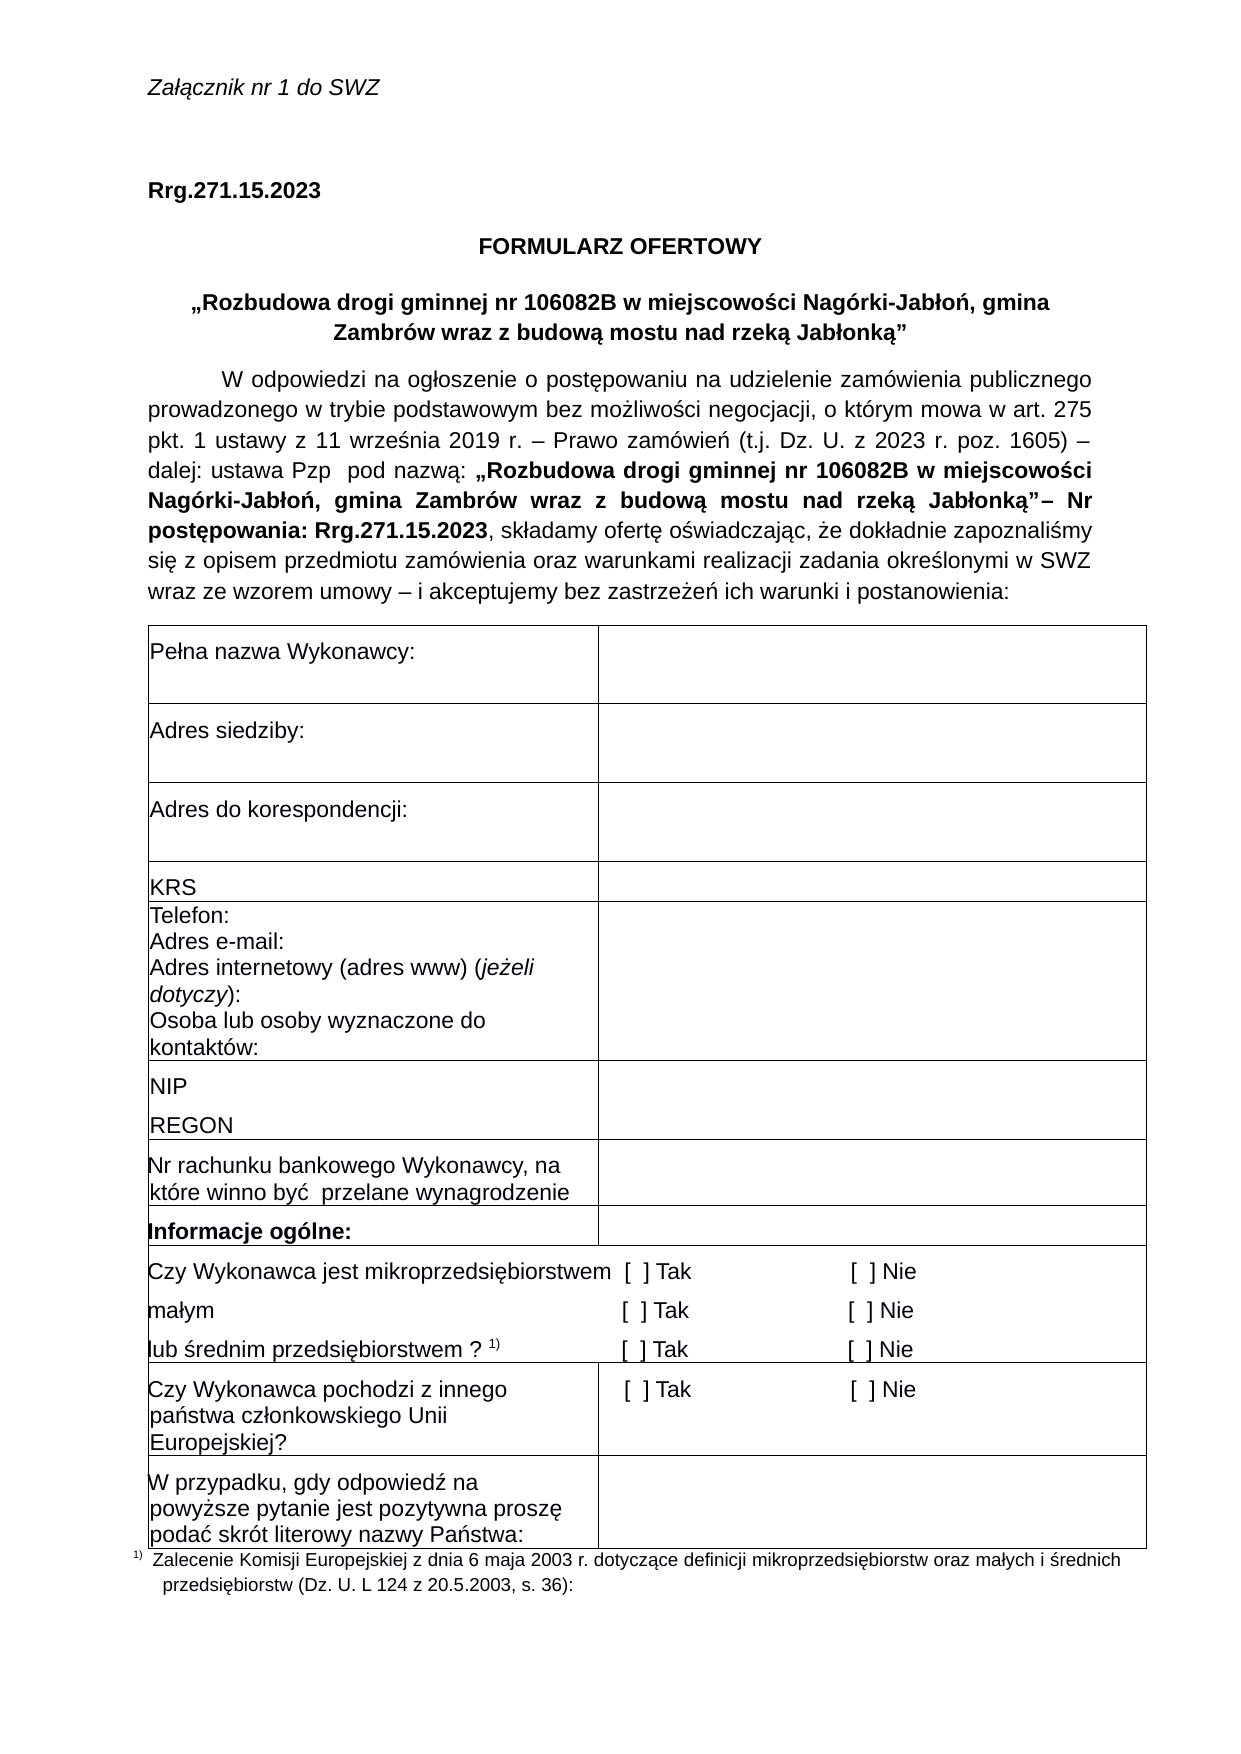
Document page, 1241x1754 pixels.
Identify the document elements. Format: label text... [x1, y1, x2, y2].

table_cell [599, 1061, 1146, 1138]
table_cell Czy Wykonawca pochodzi z innego państwa członkowskiego Unii Europejskiej? [149, 1363, 598, 1455]
table_cell [ ] Tak [ ] Nie [599, 1363, 1146, 1455]
text 1) Zalecenie Komisji Europejskiej z dnia 6 maja 2003 r. dotyczące definicji mikroprzedsiębiorstw oraz małych i średnich przedsiębiorstw (Dz. U. L 124 z 20.5.2003, s. 36): [133, 1548, 1122, 1595]
table_header [599, 626, 1146, 703]
text „Rozbudowa drogi gminnej nr 106082B w miejscowości Nagórki-Jabłoń, gmina Zambrów wraz z budową mostu nad rzeką Jabłonką” [148, 289, 1092, 346]
table_cell W przypadku, gdy odpowiedź na powyższe pytanie jest pozytywna proszę podać skrót literowy nazwy Państwa: [149, 1456, 598, 1547]
table_cell [599, 862, 1146, 901]
table_cell Adres siedziby: [149, 704, 598, 782]
table_cell KRS [149, 862, 598, 901]
table_cell NIP REGON [149, 1061, 598, 1138]
table_cell [599, 783, 1146, 861]
table_cell Czy Wykonawca jest mikroprzedsiębiorstwem [ ] Tak [ ] Nie małym [ ] Tak [ ] Nie lub średnim przedsiębiorstwem ? 1) [ ] Tak [ ] Nie [149, 1246, 1146, 1362]
text Rrg.271.15.2023 [148, 177, 1092, 203]
text W odpowiedzi na ogłoszenie o postępowaniu na udzielenie zamówienia publicznego prowadzonego w trybie podstawowym bez możliwości negocjacji, o którym mowa w art. 275 pkt. 1 ustawy z 11 września 2019 r. – Prawo zamówień (t.j. Dz. U. z 2023 r. poz. 1605) – dalej: ustawa Pzp pod nazwą: „Rozbudowa drogi gminnej nr 106082B w miejscowości Nagórki-Jabłoń, gmina Zambrów wraz z budową mostu nad rzeką Jabłonką”– Nr postępowania: Rrg.271.15.2023, składamy ofertę oświadczając, że dokładnie zapoznaliśmy się z opisem przedmiotu zamówienia oraz warunkami realizacji zadania określonymi w SWZ wraz ze wzorem umowy – i akceptujemy bez zastrzeżeń ich warunki i postanowienia: [148, 366, 1092, 604]
table_cell [599, 902, 1146, 1060]
table_cell Telefon: Adres e-mail: Adres internetowy (adres www) (jeżeli dotyczy): Osoba lub osoby wyznaczone do kontaktów: [149, 902, 598, 1060]
table_cell Adres do korespondencji: [149, 783, 598, 861]
table_cell [599, 1140, 1146, 1205]
table_cell [599, 1206, 1146, 1245]
table_header Pełna nazwa Wykonawcy: [149, 626, 598, 703]
table_cell [599, 1456, 1146, 1547]
table_cell Nr rachunku bankowego Wykonawcy, na które winno być przelane wynagrodzenie [149, 1140, 598, 1205]
table_cell [599, 704, 1146, 782]
text FORMULARZ OFERTOWY [148, 233, 1092, 259]
table_cell Informacje ogólne: [149, 1206, 598, 1245]
